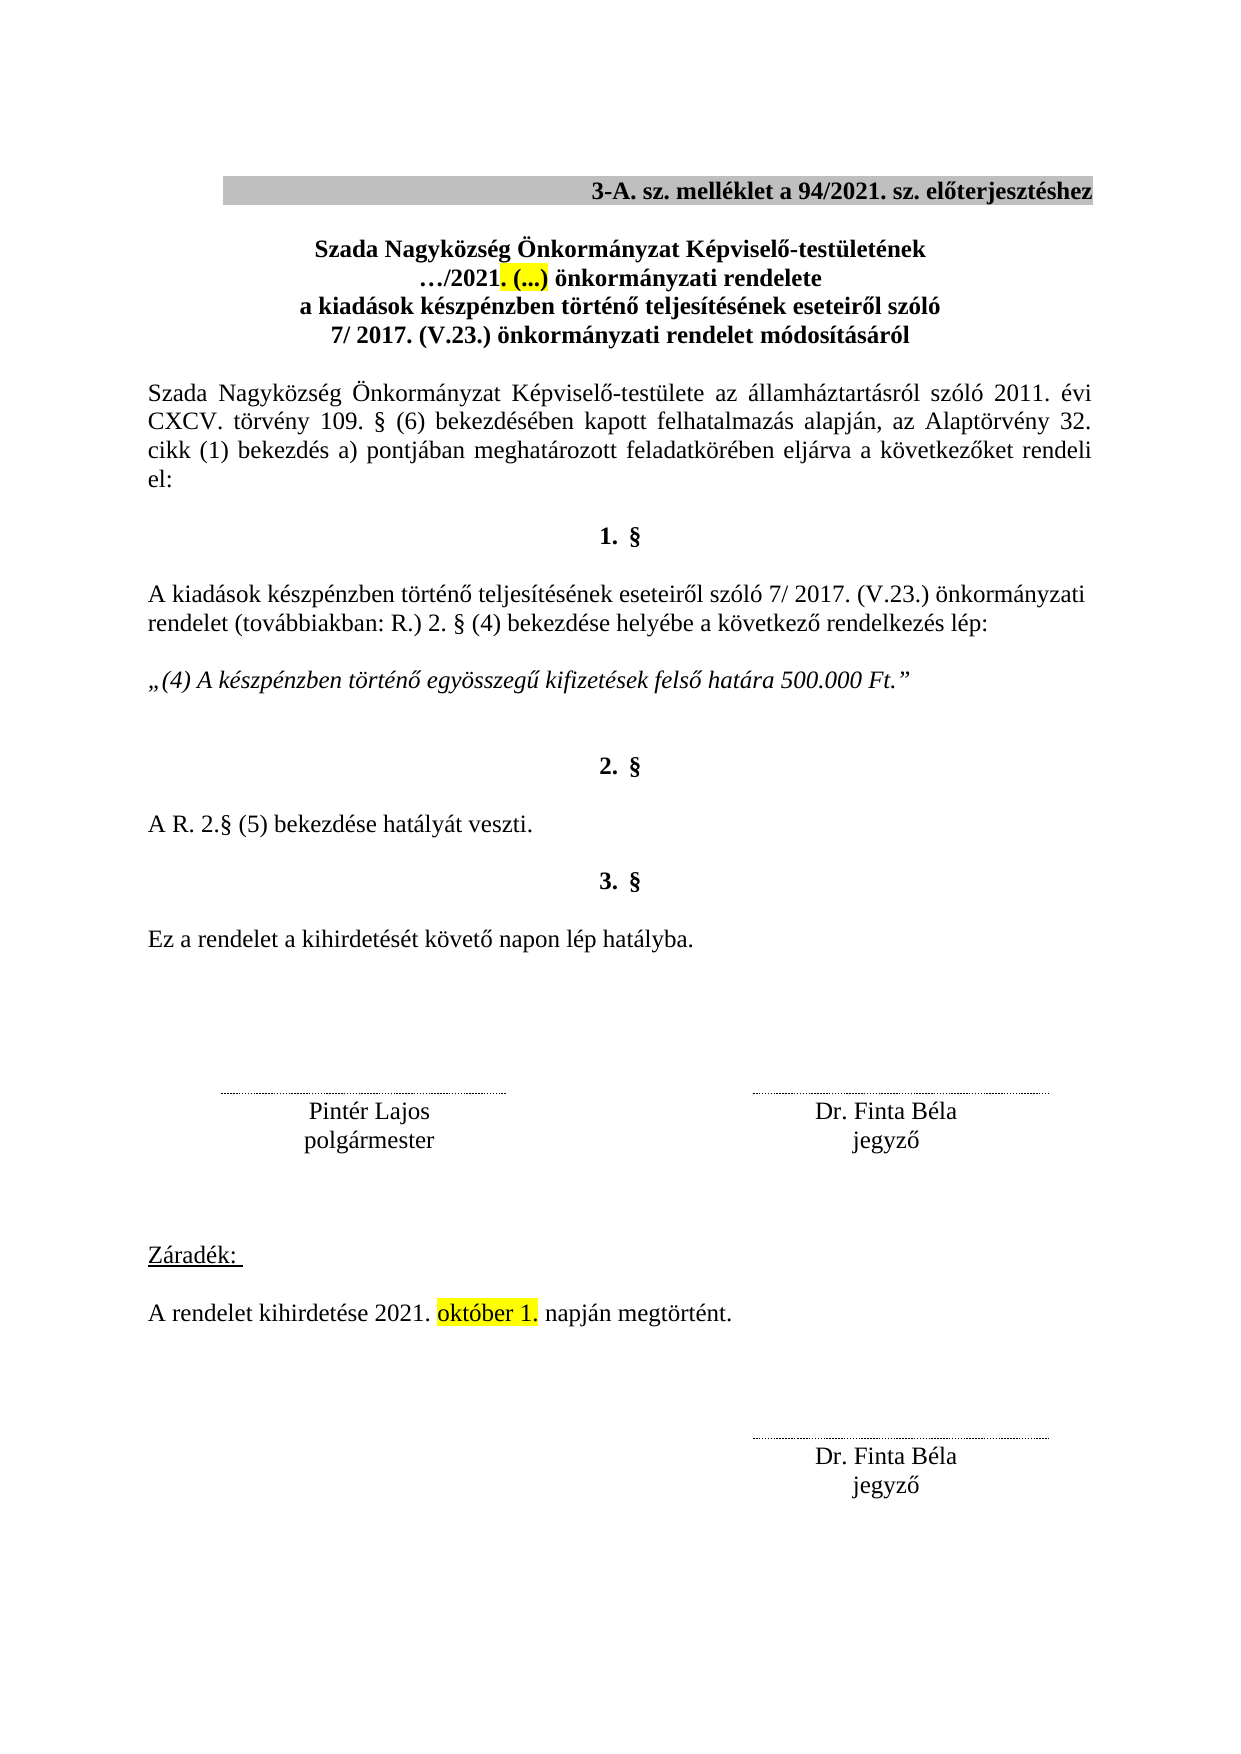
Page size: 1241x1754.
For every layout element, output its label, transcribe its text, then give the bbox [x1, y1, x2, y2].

text 7/ 2017. (V.23.) önkormányzati rendelet módosításáról [148, 320, 1093, 349]
text a kiadások készpénzben történő teljesítésének eseteiről szóló [148, 291, 1093, 320]
text A R. 2.§ (5) bekezdése hatályát veszti. [148, 809, 1093, 838]
text A kiadások készpénzben történő teljesítésének eseteiről szóló 7/ 2017. (V.23.) önkormányzati [148, 579, 1093, 608]
text rendelet (továbbiakban: R.) 2. § (4) bekezdése helyébe a következő rendelkezés lép: [148, 608, 1093, 636]
text …/2021. (...) önkormányzati rendelete [548, 263, 1093, 291]
text „(4) A készpénzben történő egyösszegű kifizetések felső határa 500.000 Ft.” [148, 665, 1093, 694]
list § [148, 521, 1093, 550]
text Záradék: [148, 1240, 1093, 1269]
list 3-A. sz. melléklet a 94/2021. sz. előterjesztéshez [223, 176, 1093, 205]
text Szada Nagyközség Önkormányzat Képviselő-testülete az államháztartásról szóló 2011. évi CXCV. törvény 109. § (6) bekezdésében kapott felhatalmazás alapján, az Alaptörvény 32. cikk (1) bekezdés a) pontjában meghatározott feladatkörében eljárva a következőket rendeli el: [148, 378, 1093, 493]
text Ez a rendelet a kihirdetését követő napon lép hatályba. [148, 924, 1093, 953]
text A rendelet kihirdetése 2021. október 1. napján megtörtént. [538, 1298, 1093, 1326]
text Szada Nagyközség Önkormányzat Képviselő-testületének [148, 234, 1093, 263]
text Dr. Finta Béla [148, 1441, 1093, 1470]
list § [148, 751, 1093, 780]
list § [148, 866, 1093, 895]
text A rendelet kihirdetése 2021. október 1. napján megtörtént. [148, 1298, 437, 1326]
text polgármester jegyző [148, 1125, 1093, 1154]
text …/2021. (...) önkormányzati rendelete [148, 263, 500, 291]
text Pintér Lajos Dr. Finta Béla [148, 1096, 1093, 1125]
text jegyző [148, 1470, 1093, 1499]
